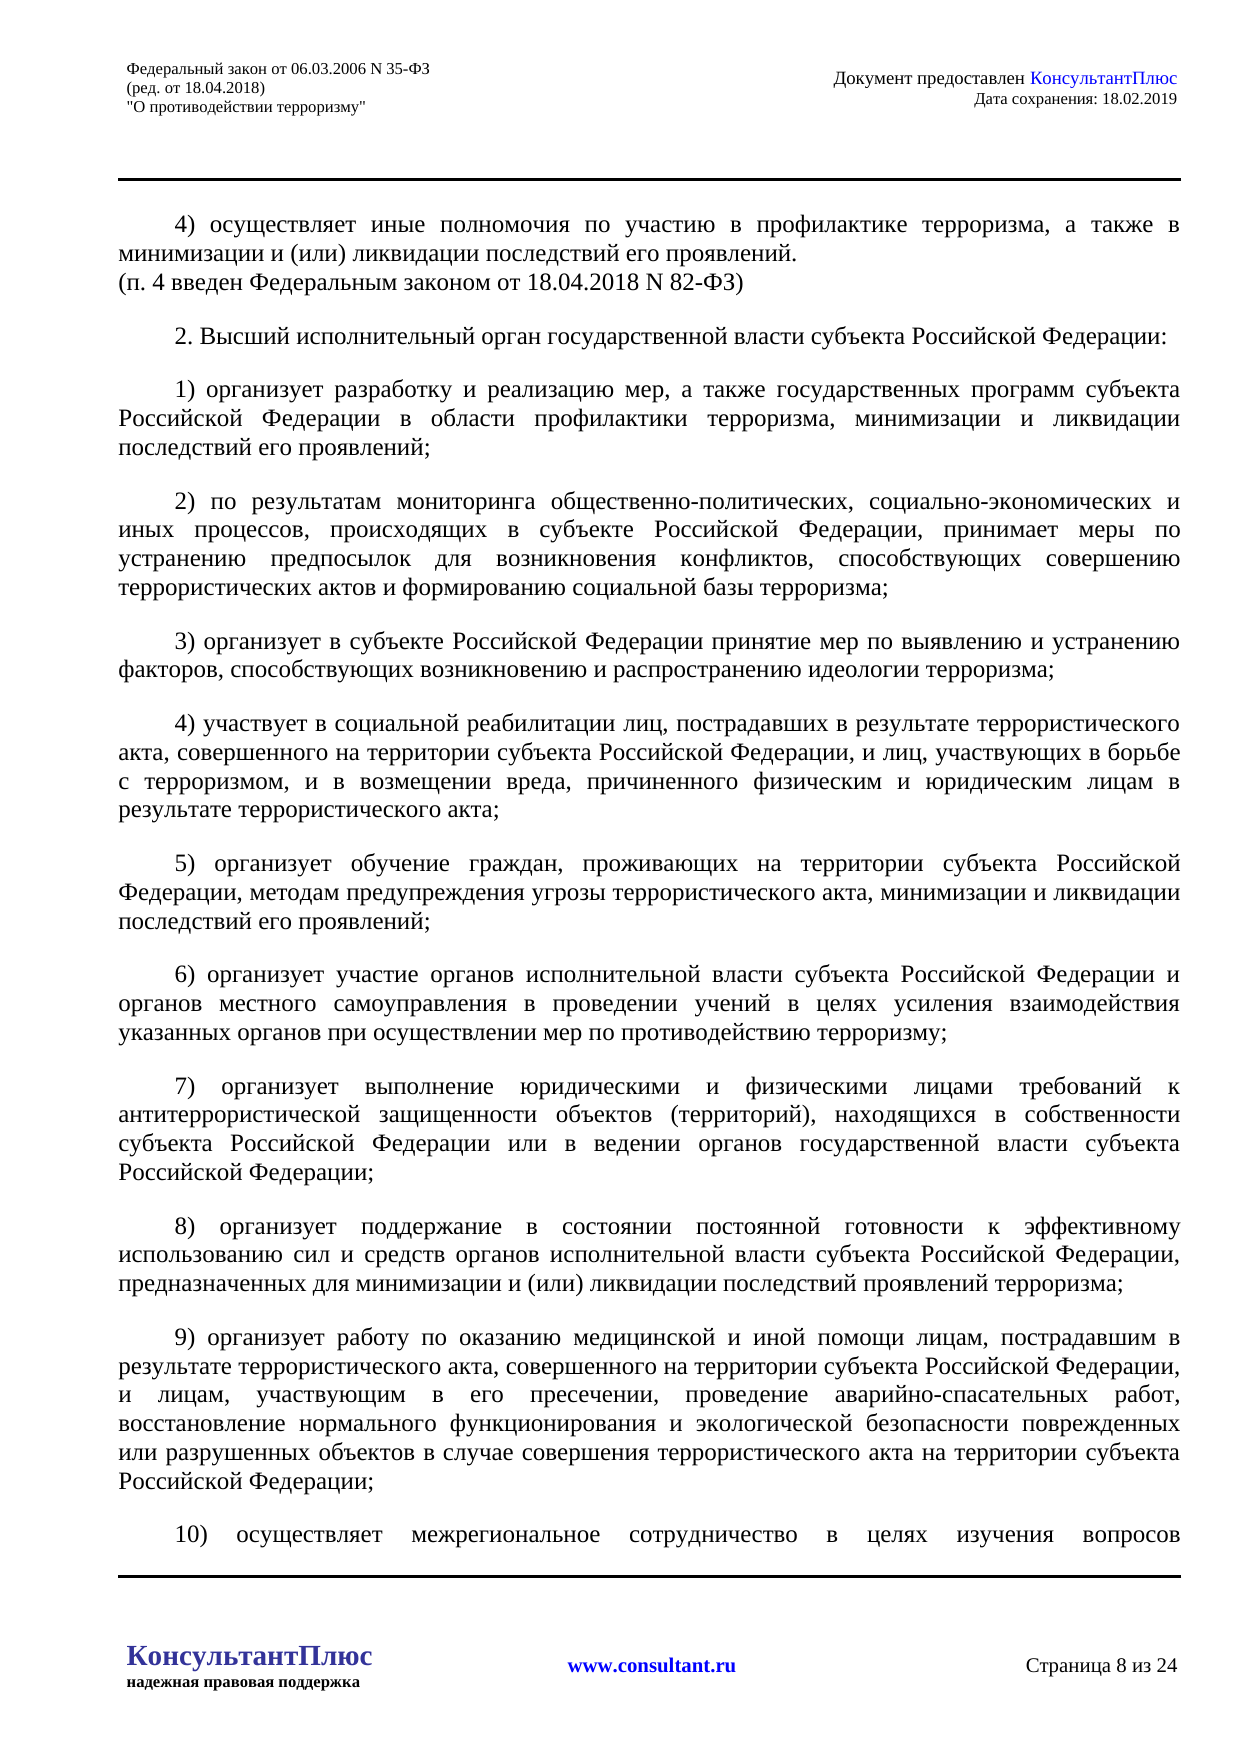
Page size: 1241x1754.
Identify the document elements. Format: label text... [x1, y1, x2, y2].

text 3) организует в субъекте Российской Федерации принятие мер по выявлению и устранению факторов, способствующих возникновению и распространению идеологии терроризма; [118, 626, 1181, 683]
text 7) организует выполнение юридическими и физическими лицами требований к антитеррористической защищенности объектов (территорий), находящихся в собственности субъекта Российской Федерации или в ведении органов государственной власти субъекта Российской Федерации; [118, 1071, 1181, 1186]
text 1) организует разработку и реализацию мер, а также государственных программ субъекта Российской Федерации в области профилактики терроризма, минимизации и ликвидации последствий его проявлений; [118, 374, 1181, 461]
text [118, 1519, 1181, 1548]
text 2. Высший исполнительный орган государственной власти субъекта Российской Федерации: [118, 321, 1181, 349]
text 6) организует участие органов исполнительной власти субъекта Российской Федерации и органов местного самоуправления в проведении учений в целях усиления взаимодействия указанных органов при осуществлении мер по противодействию терроризму; [118, 959, 1181, 1046]
text 8) организует поддержание в состоянии постоянной готовности к эффективному использованию сил и средств органов исполнительной власти субъекта Российской Федерации, предназначенных для минимизации и (или) ликвидации последствий проявлений терроризма; [118, 1211, 1181, 1297]
text 5) организует обучение граждан, проживающих на территории субъекта Российской Федерации, методам предупреждения угрозы террористического акта, минимизации и ликвидации последствий его проявлений; [118, 848, 1181, 934]
text 9) организует работу по оказанию медицинской и иной помощи лицам, пострадавшим в результате террористического акта, совершенного на территории субъекта Российской Федерации, и лицам, участвующим в его пресечении, проведение аварийно-спасательных работ, восстановление нормального функционирования и экологической безопасности поврежденных или разрушенных объектов в случае совершения террористического акта на территории субъекта Российской Федерации; [118, 1322, 1181, 1494]
text 4) осуществляет иные полномочия по участию в профилактике терроризма, а также в минимизации и (или) ликвидации последствий его проявлений. [118, 209, 1181, 267]
text (п. 4 введен Федеральным законом от 18.04.2018 N 82-ФЗ) [118, 267, 1181, 296]
text 2) по результатам мониторинга общественно-политических, социально-экономических и иных процессов, происходящих в субъекте Российской Федерации, принимает меры по устранению предпосылок для возникновения конфликтов, способствующих совершению террористических актов и формированию социальной базы терроризма; [118, 486, 1181, 601]
text 4) участвует в социальной реабилитации лиц, пострадавших в результате террористического акта, совершенного на территории субъекта Российской Федерации, и лиц, участвующих в борьбе с терроризмом, и в возмещении вреда, причиненного физическим и юридическим лицам в результате террористического акта; [118, 708, 1181, 823]
